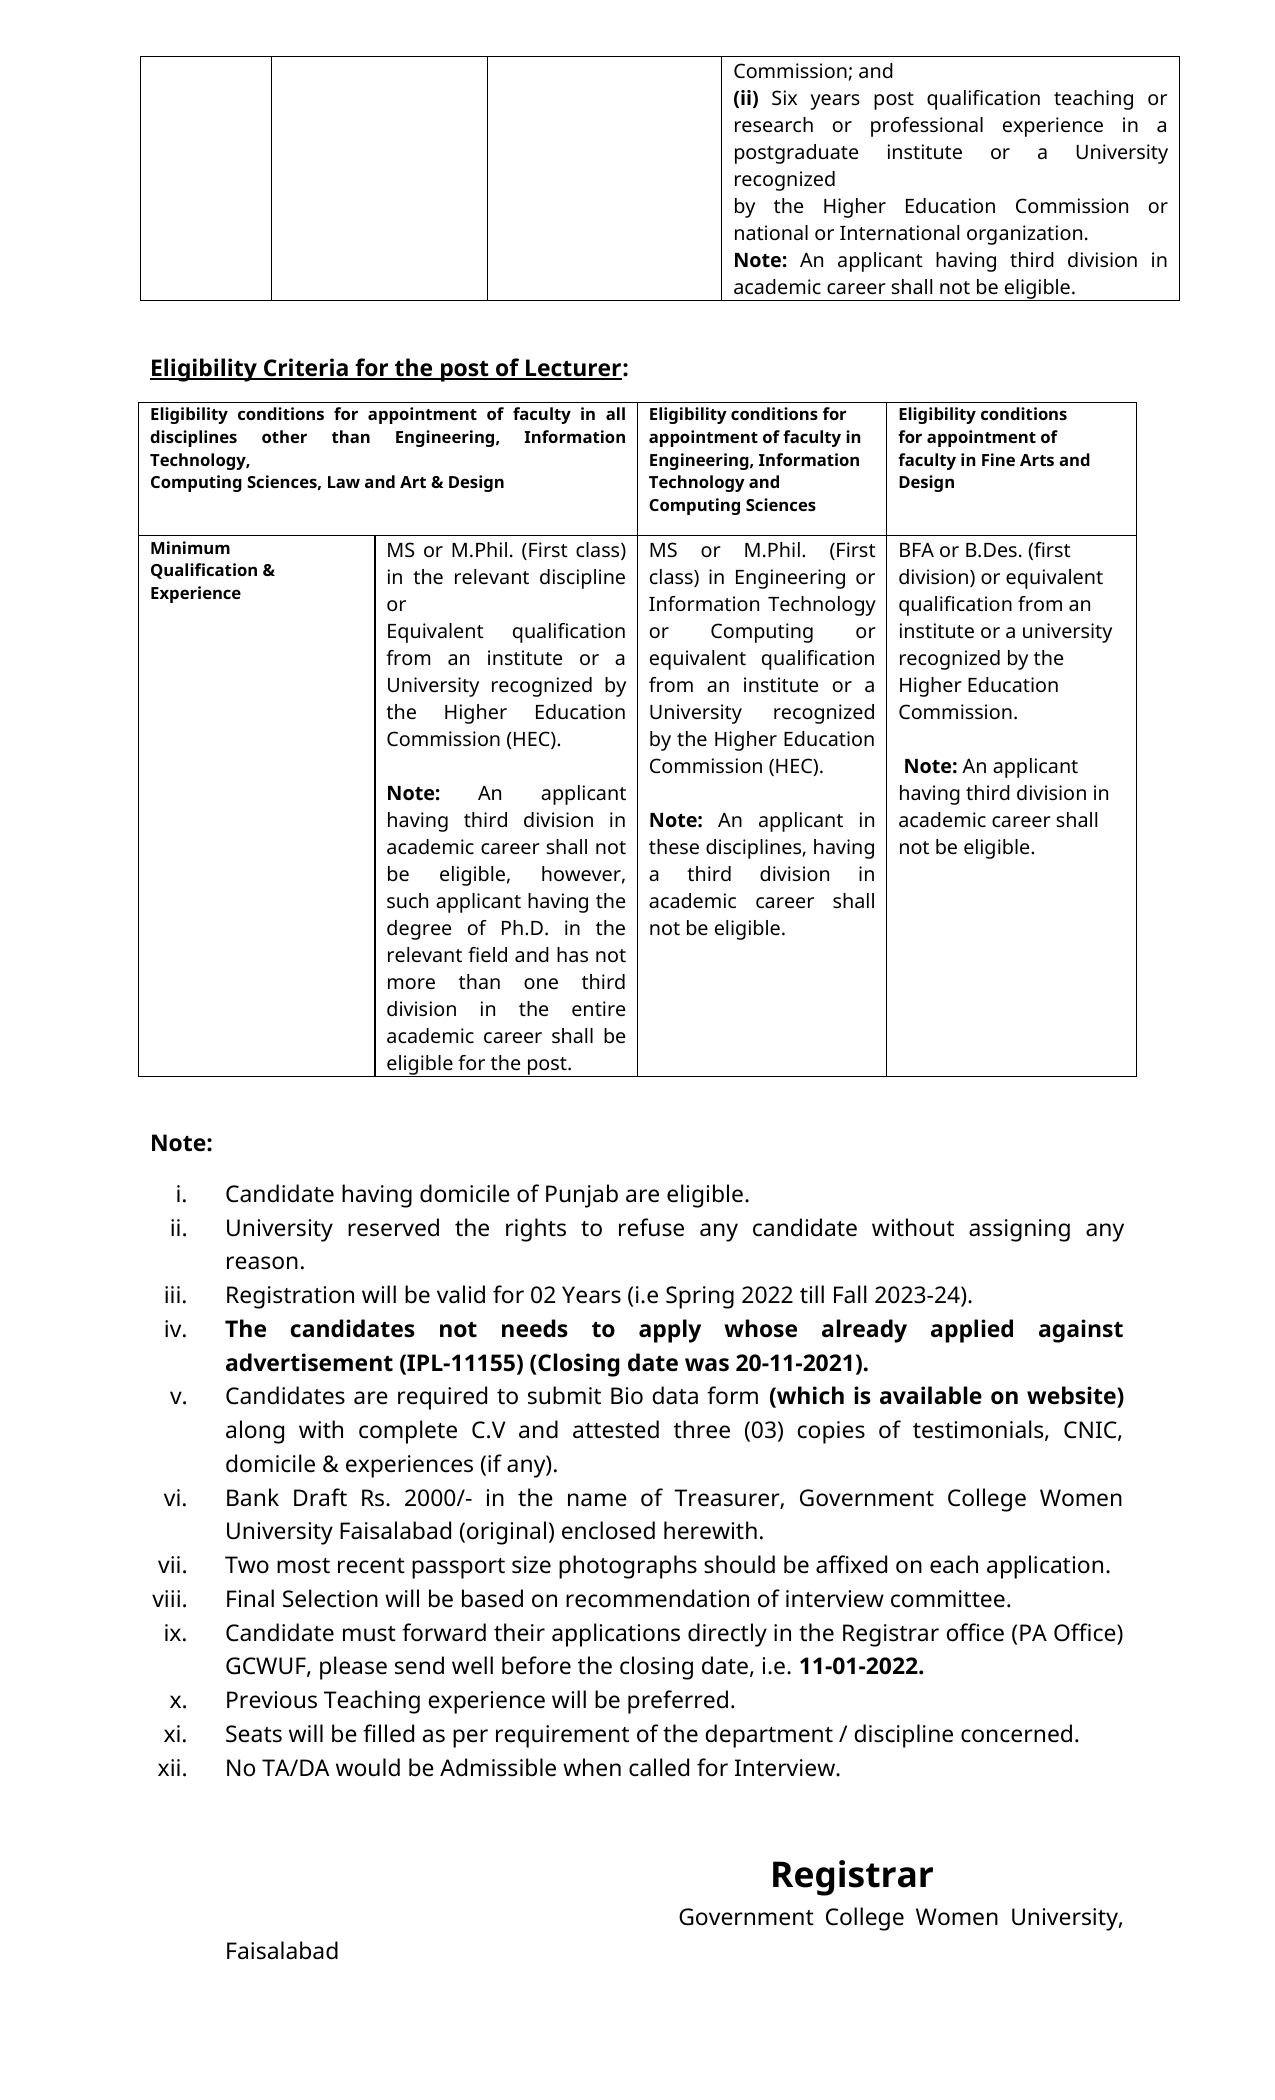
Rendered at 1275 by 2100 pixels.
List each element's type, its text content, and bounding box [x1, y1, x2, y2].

table_cell MS or M.Phil. (First class) in the relevant discipline or Equivalent qualification from an institute or a University recognized by the Higher Education Commission (HEC). Note: An applicant having third division in academic career shall not be eligible, however, such applicant having the degree of Ph.D. in the relevant field and has not more than one third division in the entire academic career shall be eligible for the post. [376, 536, 637, 1076]
list No TA/DA would be Admissible when called for Interview. [187, 1752, 1125, 1783]
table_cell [488, 57, 721, 300]
list Previous Teaching experience will be preferred. [187, 1684, 1125, 1715]
list University reserved the rights to refuse any candidate without assigning any reason. [187, 1212, 1125, 1277]
list Final Selection will be based on recommendation of interview committee. [187, 1583, 1125, 1614]
list Candidate having domicile of Punjab are eligible. [187, 1178, 1125, 1209]
text Note: [150, 1127, 1125, 1159]
table_cell BFA or B.Des. (first division) or equivalent qualification from an institute or a university recognized by the Higher Education Commission. Note: An applicant having third division in academic career shall not be eligible. [887, 536, 1136, 1076]
table_cell Minimum Qualification & Experience [139, 536, 374, 1076]
list Candidate must forward their applications directly in the Registrar office (PA Office) GCWUF, please send well before the closing date, i.e. 11-01-2022. [187, 1617, 1125, 1682]
list Candidates are required to submit Bio data form (which is available on website) along with complete C.V and attested three (03) copies of testimonials, CNIC, domicile & experiences (if any). [187, 1380, 1125, 1479]
list Bank Draft Rs. 2000/- in the name of Treasurer, Government College Women University Faisalabad (original) enclosed herewith. [187, 1482, 1125, 1547]
table_header Eligibility conditions for appointment of faculty in Fine Arts and Design [887, 403, 1136, 535]
table_header Eligibility conditions for appointment of faculty in Engineering, Information Technology and Computing Sciences [638, 403, 886, 535]
list The candidates not needs to apply whose already applied against advertisement (IPL-11155) (Closing date was 20-11-2021). [187, 1313, 1125, 1378]
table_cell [141, 57, 271, 300]
text Eligibility Criteria for the post of Lecturer: [150, 352, 1125, 383]
table_cell MS or M.Phil. (First class) in Engineering or Information Technology or Computing or equivalent qualification from an institute or a University recognized by the Higher Education Commission (HEC). Note: An applicant in these disciplines, having a third division in academic career shall not be eligible. [638, 536, 886, 1076]
list Registration will be valid for 02 Years (i.e Spring 2022 till Fall 2023-24). [187, 1279, 1125, 1310]
list Two most recent passport size photographs should be affixed on each application. [187, 1549, 1125, 1580]
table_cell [272, 57, 487, 300]
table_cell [722, 57, 1179, 300]
list Seats will be filled as per requirement of the department / discipline concerned. [187, 1718, 1125, 1749]
list Government College Women University, Faisalabad [225, 1901, 1125, 1966]
list Registrar [375, 1849, 1125, 1897]
